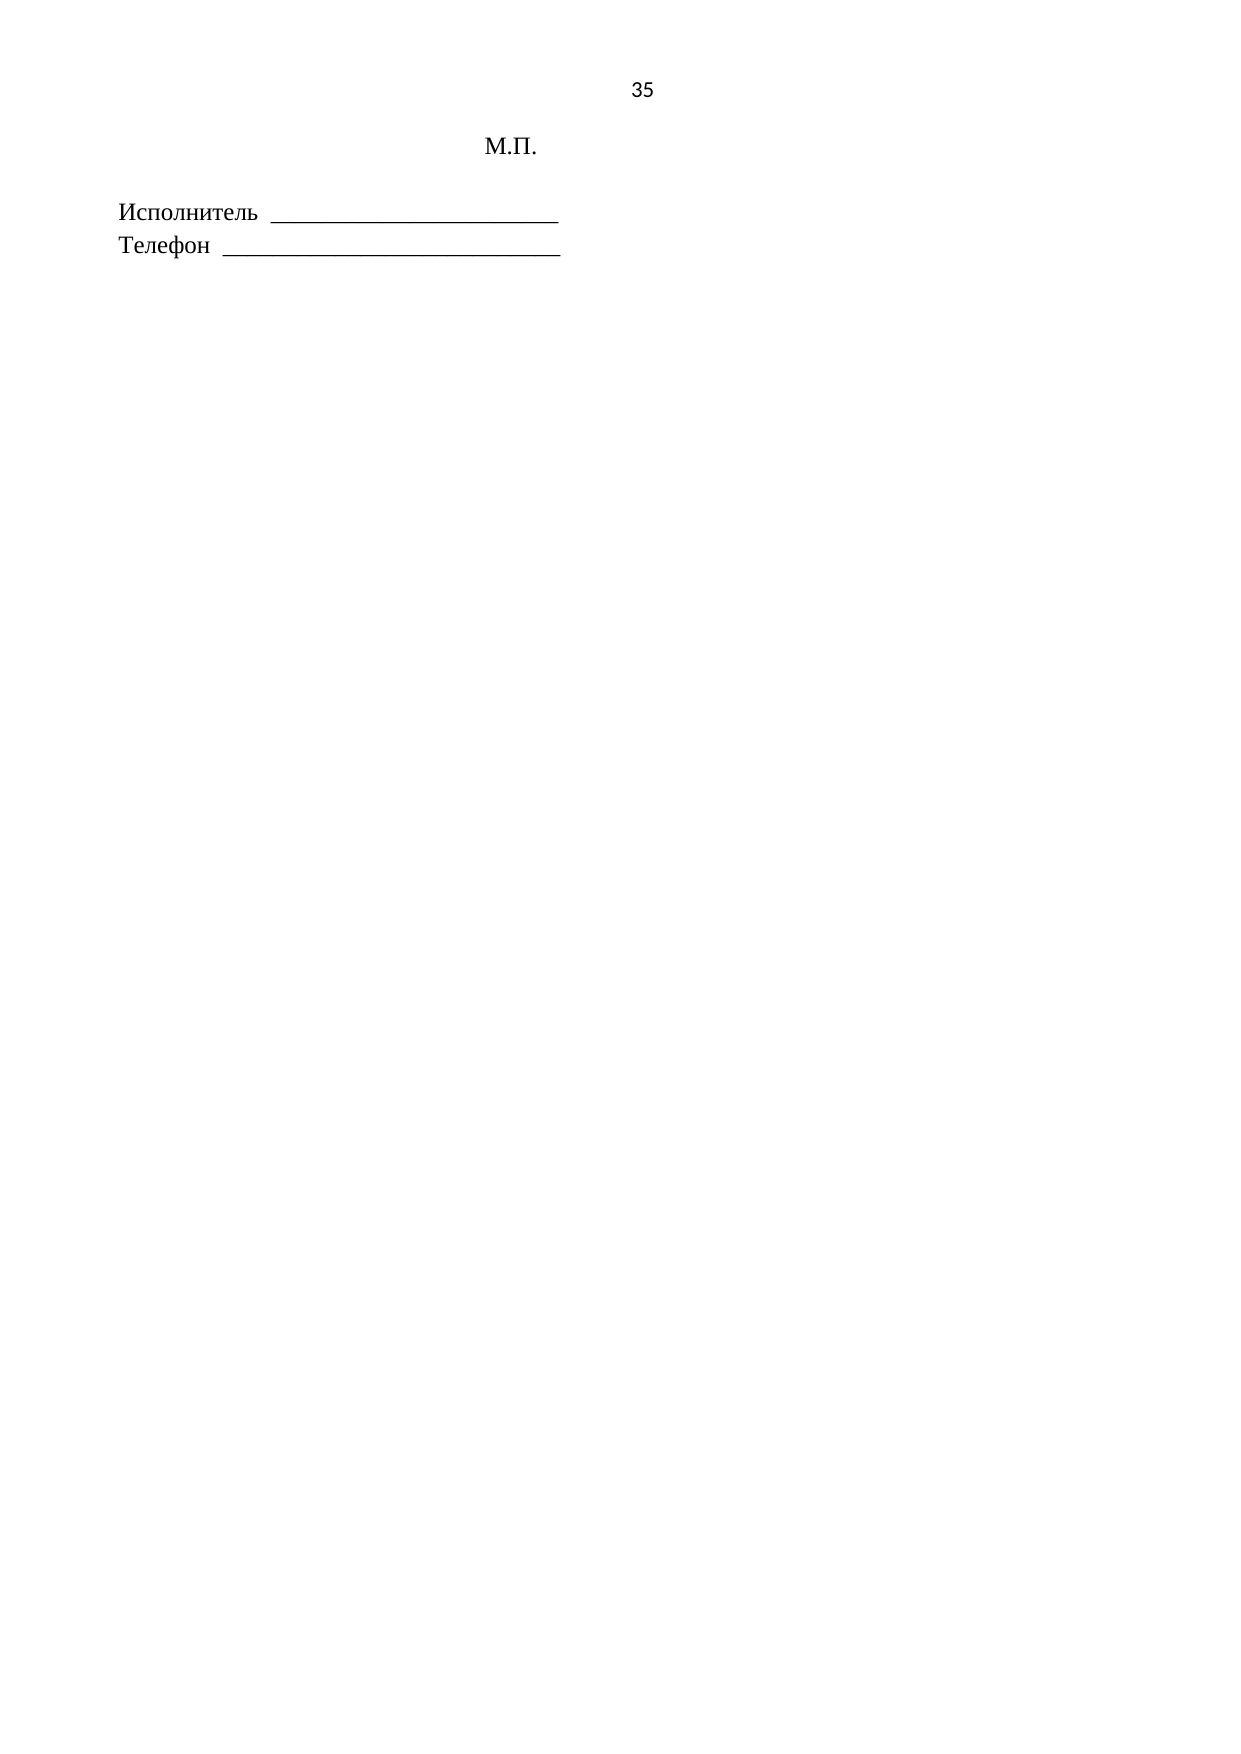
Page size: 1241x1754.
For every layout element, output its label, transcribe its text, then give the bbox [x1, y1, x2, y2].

text М.П. [484, 131, 1167, 160]
text Телефон ___________________________ [118, 230, 1167, 259]
text Исполнитель _______________________ [118, 197, 1167, 226]
